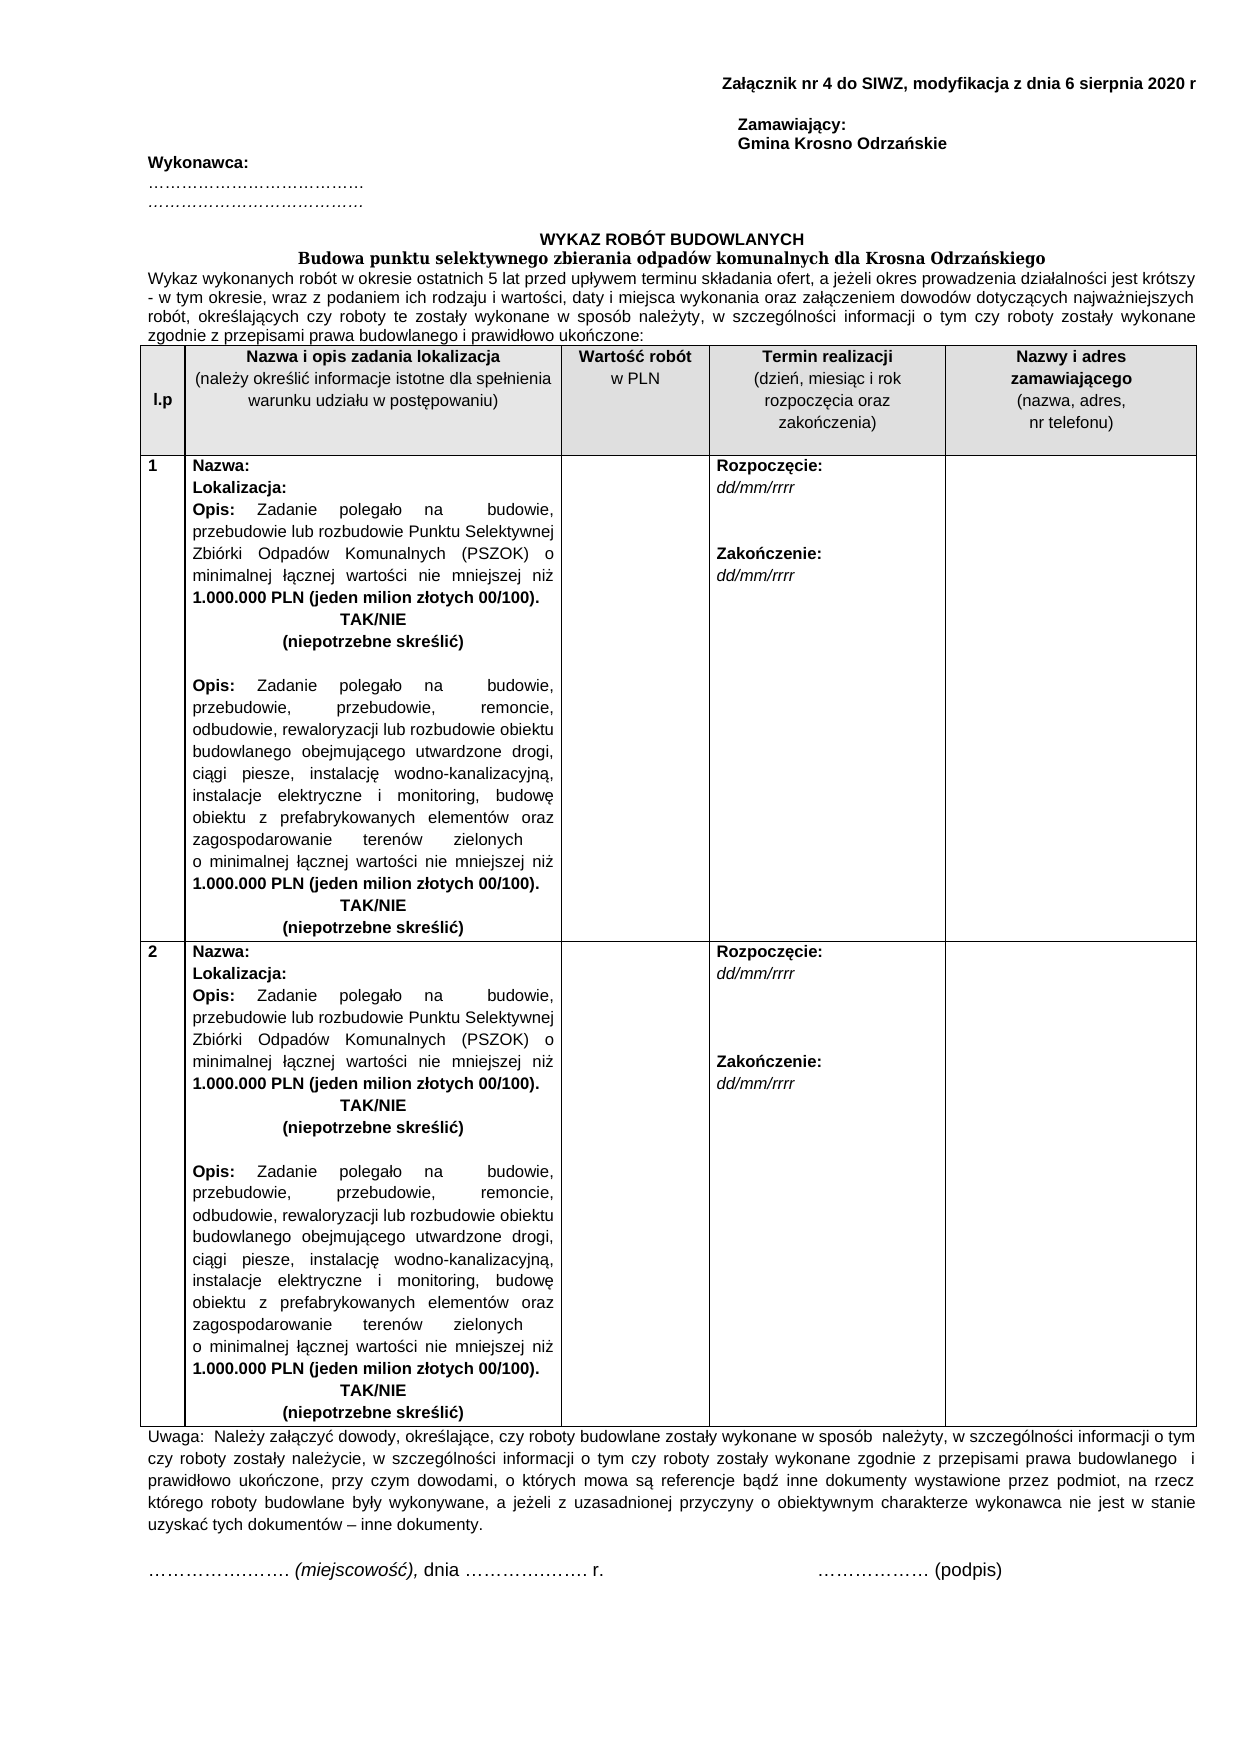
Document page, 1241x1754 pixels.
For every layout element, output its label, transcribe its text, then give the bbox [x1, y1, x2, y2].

table_cell [562, 942, 709, 1426]
table_cell Rozpoczęcie: dd/mm/rrrr Zakończenie: dd/mm/rrrr [710, 942, 945, 1426]
subtitle Budowa punktu selektywnego zbierania odpadów komunalnych dla Krosna Odrzańskiego [148, 249, 1196, 269]
table_header Termin realizacji (dzień, miesiąc i rok rozpoczęcia oraz zakończenia) [710, 346, 945, 455]
text Zamawiający: [664, 115, 1196, 134]
table_cell [946, 456, 1196, 941]
text …………….……. (miejscowość), dnia ………….……. r. ……………… (podpis) [148, 1559, 1196, 1580]
text ………………………………… [148, 192, 1196, 211]
table_header l.p [141, 346, 184, 455]
table_cell 1 [141, 456, 184, 941]
text ………………………………… [148, 172, 576, 192]
table_header Wartość robót w PLN [562, 346, 709, 455]
text Wykonawca: [148, 153, 1196, 172]
table_cell Nazwa: Lokalizacja: Opis: Zadanie polegało na budowie, przebudowie lub rozbudowie Punktu Selektywnej Zbiórki Odpadów Komunalnych (PSZOK) o minimalnej łącznej wartości nie mniejszej niż 1.000.000 PLN (jeden milion złotych 00/100). TAK/NIE (niepotrzebne skreślić) Opis: Zadanie polegało na budowie, przebudowie, przebudowie, remoncie, odbudowie, rewaloryzacji lub rozbudowie obiektu budowlanego obejmującego utwardzone drogi, ciągi piesze, instalację wodno-kanalizacyjną, instalacje elektryczne i monitoring, budowę obiektu z prefabrykowanych elementów oraz zagospodarowanie terenów zielonych o minimalnej łącznej wartości nie mniejszej niż 1.000.000 PLN (jeden milion złotych 00/100). TAK/NIE (niepotrzebne skreślić) [186, 456, 561, 941]
text Uwaga: Należy załączyć dowody, określające, czy roboty budowlane zostały wykonane w sposób należyty, w szczególności informacji o tym czy roboty zostały należycie, w szczególności informacji o tym czy roboty zostały wykonane zgodnie z przepisami prawa budowlanego i prawidłowo ukończone, przy czym dowodami, o których mowa są referencje bądź inne dokumenty wystawione przez podmiot, na rzecz którego roboty budowlane były wykonywane, a jeżeli z uzasadnionej przyczyny o obiektywnym charakterze wykonawca nie jest w stanie uzyskać tych dokumentów – inne dokumenty. [148, 1427, 1196, 1534]
table_cell [562, 456, 709, 941]
text Gmina Krosno Odrzańskie [738, 134, 1196, 153]
table_cell [946, 942, 1196, 1426]
table_cell Rozpoczęcie: dd/mm/rrrr Zakończenie: dd/mm/rrrr [710, 456, 945, 941]
subtitle WYKAZ ROBÓT BUDOWLANYCH [148, 230, 1196, 249]
table_cell Nazwa: Lokalizacja: Opis: Zadanie polegało na budowie, przebudowie lub rozbudowie Punktu Selektywnej Zbiórki Odpadów Komunalnych (PSZOK) o minimalnej łącznej wartości nie mniejszej niż 1.000.000 PLN (jeden milion złotych 00/100). TAK/NIE (niepotrzebne skreślić) Opis: Zadanie polegało na budowie, przebudowie, przebudowie, remoncie, odbudowie, rewaloryzacji lub rozbudowie obiektu budowlanego obejmującego utwardzone drogi, ciągi piesze, instalację wodno-kanalizacyjną, instalacje elektryczne i monitoring, budowę obiektu z prefabrykowanych elementów oraz zagospodarowanie terenów zielonych o minimalnej łącznej wartości nie mniejszej niż 1.000.000 PLN (jeden milion złotych 00/100). TAK/NIE (niepotrzebne skreślić) [186, 942, 561, 1426]
table_header Nazwa i opis zadania lokalizacja (należy określić informacje istotne dla spełnienia warunku udziału w postępowaniu) [186, 346, 561, 455]
table_cell 2 [141, 942, 184, 1426]
text Wykaz wykonanych robót w okresie ostatnich 5 lat przed upływem terminu składania ofert, a jeżeli okres prowadzenia działalności jest krótszy - w tym okresie, wraz z podaniem ich rodzaju i wartości, daty i miejsca wykonania oraz załączeniem dowodów dotyczących najważniejszych robót, określających czy roboty te zostały wykonane w sposób należyty, w szczególności informacji o tym czy roboty zostały wykonane zgodnie z przepisami prawa budowlanego i prawidłowo ukończone: [148, 269, 1196, 345]
text Załącznik nr 4 do SIWZ, modyfikacja z dnia 6 sierpnia 2020 r [148, 74, 1196, 93]
table_header Nazwy i adres zamawiającego (nazwa, adres, nr telefonu) [946, 346, 1196, 455]
